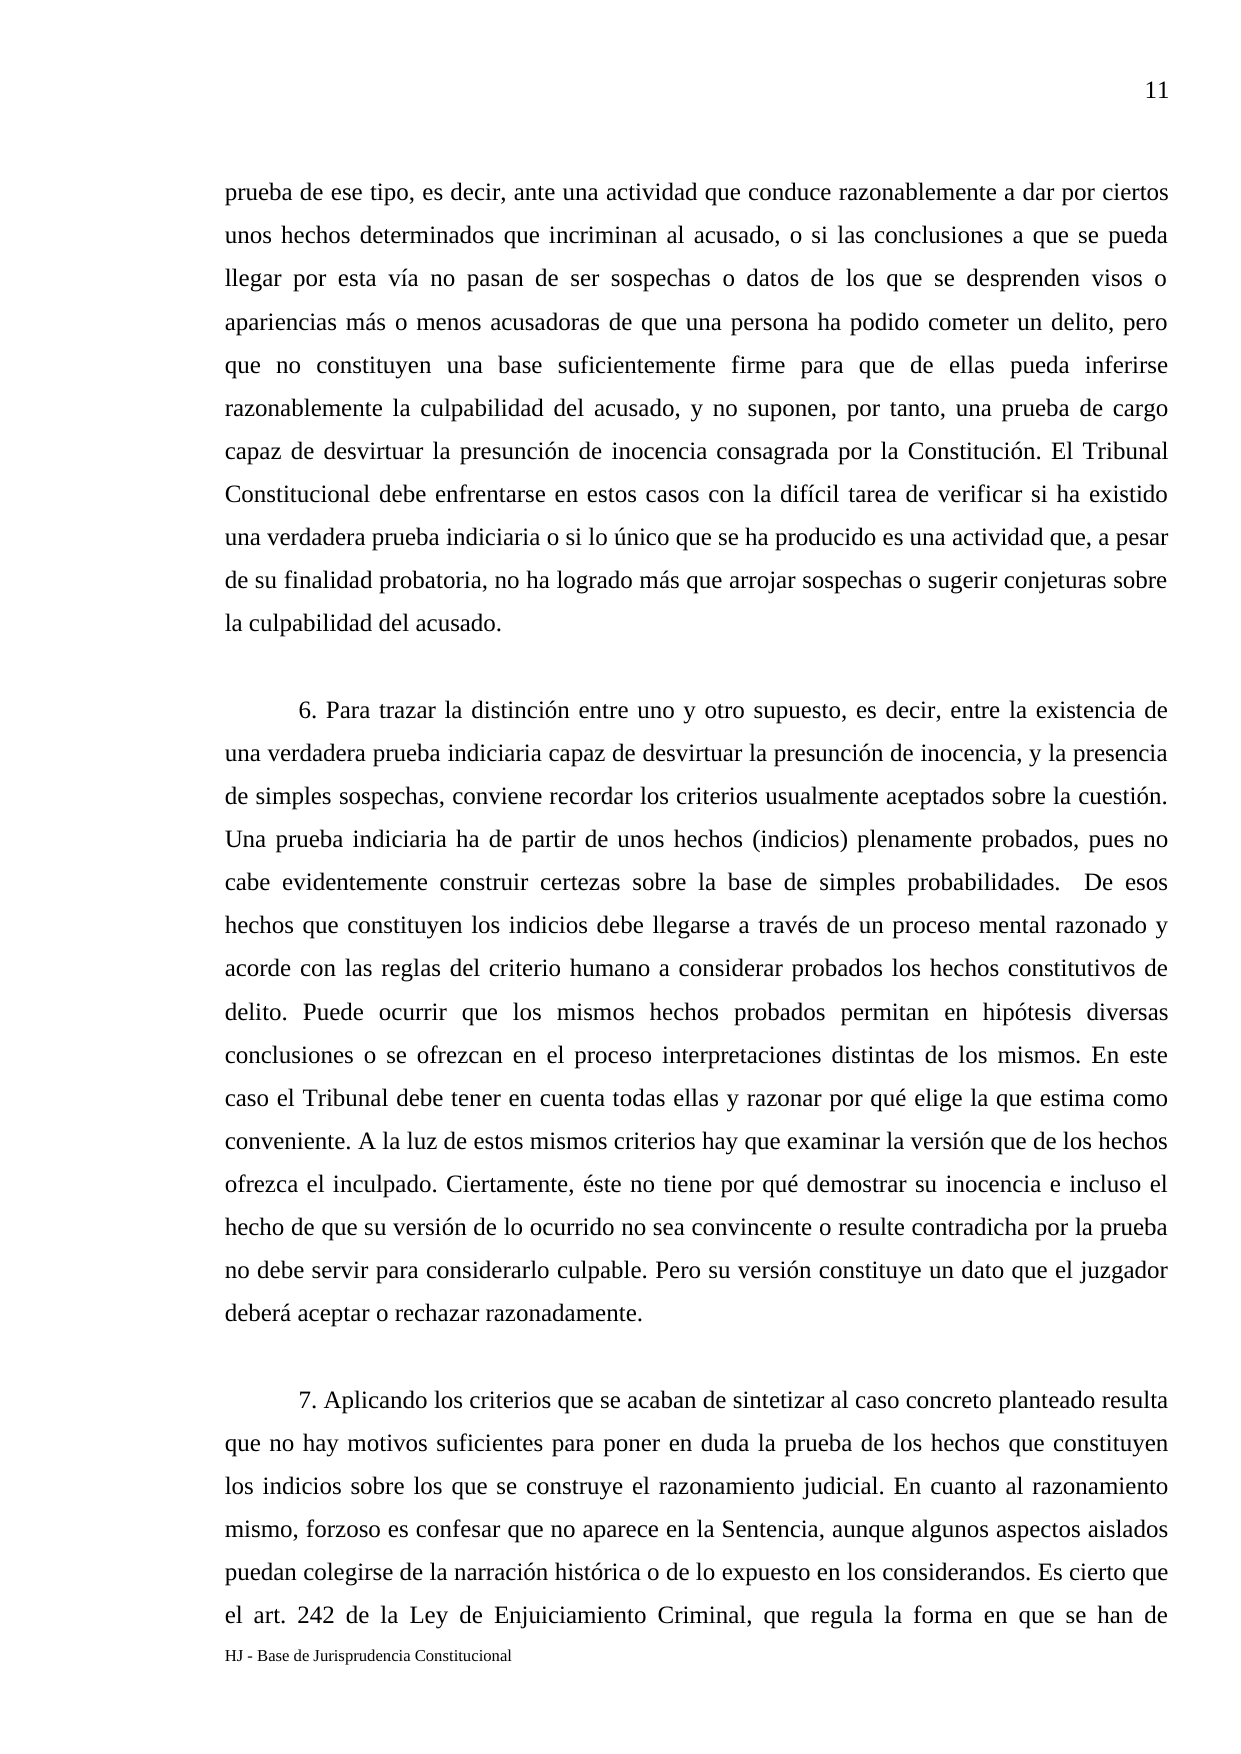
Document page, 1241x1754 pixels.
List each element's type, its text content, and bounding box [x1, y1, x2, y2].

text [224, 177, 1169, 637]
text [224, 1385, 1169, 1629]
text 6. Para trazar la distinción entre uno y otro supuesto, es decir, entre la existencia de una verdadera prueba indiciaria capaz de desvirtuar la presunción de inocencia, y la presencia de simples sospechas, conviene recordar los criterios usualmente aceptados sobre la cuestión. Una prueba indiciaria ha de partir de unos hechos (indicios) plenamente probados, pues no cabe evidentemente construir certezas sobre la base de simples probabilidades. De esos hechos que constituyen los indicios debe llegarse a través de un proceso mental razonado y acorde con las reglas del criterio humano a considerar probados los hechos constitutivos de delito. Puede ocurrir que los mismos hechos probados permitan en hipótesis diversas conclusiones o se ofrezcan en el proceso interpretaciones distintas de los mismos. En este caso el Tribunal debe tener en cuenta todas ellas y razonar por qué elige la que estima como conveniente. A la luz de estos mismos criterios hay que examinar la versión que de los hechos ofrezca el inculpado. Ciertamente, éste no tiene por qué demostrar su inocencia e incluso el hecho de que su versión de lo ocurrido no sea convincente o resulte contradicha por la prueba no debe servir para considerarlo culpable. Pero su versión constituye un dato que el juzgador deberá aceptar o rechazar razonadamente. [224, 695, 1169, 1327]
